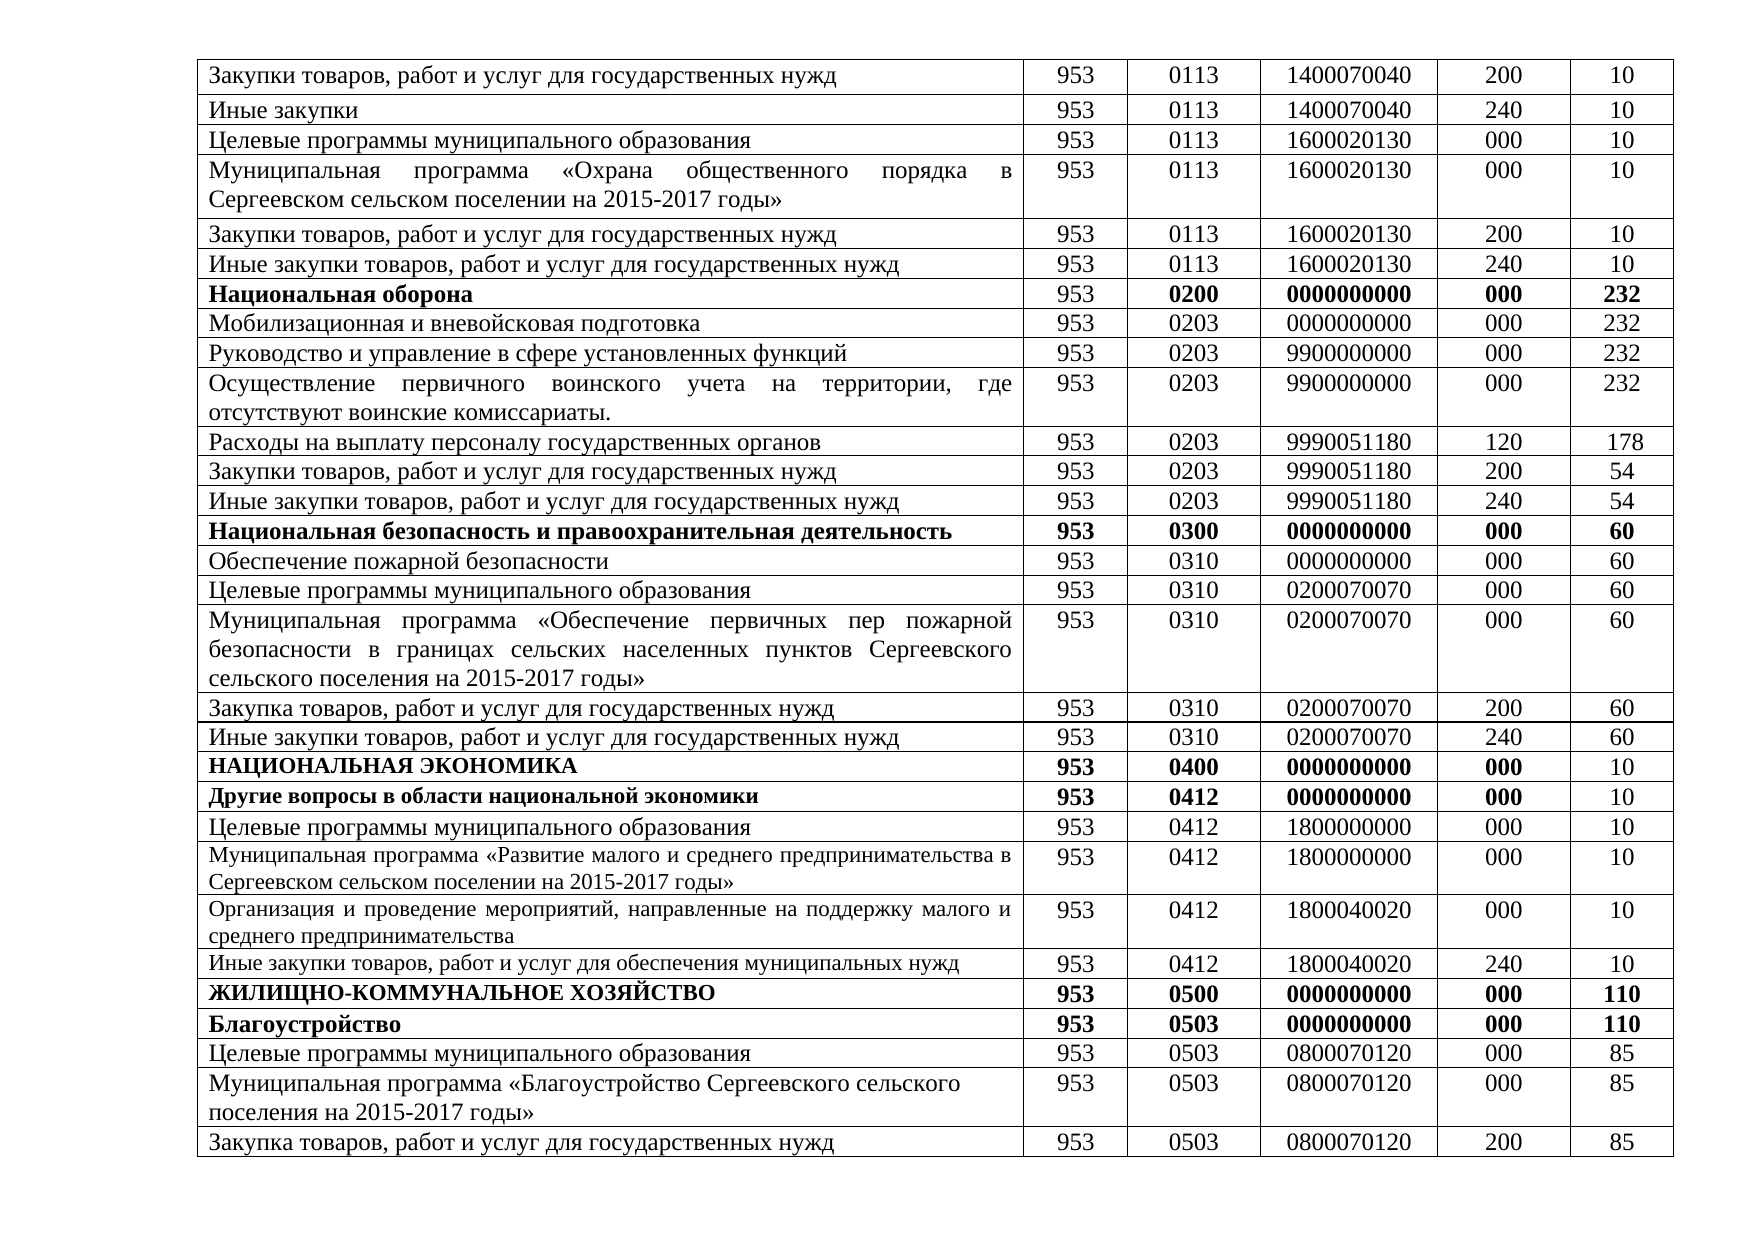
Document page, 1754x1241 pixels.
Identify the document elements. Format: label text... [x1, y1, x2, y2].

table_cell 953 [1024, 842, 1127, 894]
table_cell 10 [1571, 752, 1673, 781]
table_cell 1800040020 [1261, 949, 1437, 978]
table_cell 0000000000 [1261, 516, 1437, 545]
table_cell 0000000000 [1261, 752, 1437, 781]
table_cell 9990051180 [1261, 486, 1437, 515]
table_cell 60 [1571, 693, 1673, 721]
table_cell 953 [1024, 95, 1127, 124]
table_cell 0800070120 [1261, 1127, 1437, 1156]
table_cell 120 [1438, 427, 1570, 455]
table_cell 0503 [1128, 1127, 1260, 1156]
table_cell Руководство и управление в сфере установленных функций [198, 338, 1023, 367]
table_cell 953 [1024, 979, 1127, 1008]
table_cell 953 [1024, 125, 1127, 154]
table_cell Иные закупки товаров, работ и услуг для обеспечения муниципальных нужд [198, 949, 1023, 978]
table_cell 1600020130 [1261, 155, 1437, 218]
table_cell 200 [1438, 219, 1570, 248]
table_cell 200 [1438, 1127, 1570, 1156]
table_cell 1800040020 [1261, 895, 1437, 948]
table_cell 60 [1571, 723, 1673, 751]
table_cell 0503 [1128, 1009, 1260, 1037]
table_cell 0412 [1128, 782, 1260, 811]
table_cell 953 [1024, 546, 1127, 574]
table_cell 000 [1438, 155, 1570, 218]
table_cell 0000000000 [1261, 309, 1437, 337]
table_cell НАЦИОНАЛЬНАЯ ЭКОНОМИКА [198, 752, 1023, 781]
table_cell 953 [1024, 486, 1127, 515]
table_cell 000 [1438, 895, 1570, 948]
table_cell 0203 [1128, 486, 1260, 515]
table_cell 85 [1571, 1068, 1673, 1126]
table_cell 0113 [1128, 60, 1260, 94]
table_cell 953 [1024, 338, 1127, 367]
table_cell 240 [1438, 486, 1570, 515]
table_cell 10 [1571, 249, 1673, 278]
table_cell 10 [1571, 782, 1673, 811]
table_cell 953 [1024, 368, 1127, 426]
table_cell 10 [1571, 895, 1673, 948]
table_cell 10 [1571, 219, 1673, 248]
table_cell 953 [1024, 782, 1127, 811]
table_cell 0113 [1128, 219, 1260, 248]
table_cell 953 [1024, 752, 1127, 781]
table_cell 0000000000 [1261, 782, 1437, 811]
table_cell 0310 [1128, 723, 1260, 751]
table_cell Расходы на выплату персоналу государственных органов [198, 427, 1023, 455]
table_cell 240 [1438, 723, 1570, 751]
table_cell 0300 [1128, 516, 1260, 545]
table_cell 0000000000 [1261, 546, 1437, 574]
table_cell 000 [1438, 842, 1570, 894]
table_cell 10 [1571, 842, 1673, 894]
table_cell 232 [1571, 279, 1673, 307]
table_cell 0203 [1128, 456, 1260, 485]
table_cell 1600020130 [1261, 125, 1437, 154]
table_cell Целевые программы муниципального образования [198, 812, 1023, 841]
table_cell 0000000000 [1261, 279, 1437, 307]
table_cell 953 [1024, 427, 1127, 455]
table_cell 1800000000 [1261, 812, 1437, 841]
table_cell 0800070120 [1261, 1039, 1437, 1067]
table_cell 000 [1438, 752, 1570, 781]
table_cell 0113 [1128, 95, 1260, 124]
table_cell 1600020130 [1261, 249, 1437, 278]
table_cell Национальная безопасность и правоохранительная деятельность [198, 516, 1023, 545]
table_cell Организация и проведение мероприятий, направленные на поддержку малого и среднего предпринимательства [198, 895, 1023, 948]
table_cell 000 [1438, 605, 1570, 692]
table_cell 60 [1571, 546, 1673, 574]
table_cell 0310 [1128, 605, 1260, 692]
table_cell 10 [1571, 812, 1673, 841]
table_cell 232 [1571, 338, 1673, 367]
table_cell 953 [1024, 1127, 1127, 1156]
table_cell 0503 [1128, 1068, 1260, 1126]
table_cell 60 [1571, 516, 1673, 545]
table_cell 0200 [1128, 279, 1260, 307]
table_cell 000 [1438, 1009, 1570, 1037]
table_cell Целевые программы муниципального образования [198, 576, 1023, 604]
table_cell 0200070070 [1261, 723, 1437, 751]
table_cell 0113 [1128, 155, 1260, 218]
table_cell 60 [1571, 605, 1673, 692]
table_cell 953 [1024, 309, 1127, 337]
table_cell 200 [1438, 60, 1570, 94]
table_cell 0000000000 [1261, 1009, 1437, 1037]
table_cell 10 [1571, 60, 1673, 94]
table_cell 000 [1438, 338, 1570, 367]
table_cell 953 [1024, 576, 1127, 604]
table_cell Закупки товаров, работ и услуг для государственных нужд [198, 219, 1023, 248]
table_cell 0113 [1128, 249, 1260, 278]
table_cell 54 [1571, 456, 1673, 485]
table_cell 000 [1438, 368, 1570, 426]
table_cell 10 [1571, 155, 1673, 218]
table_cell 953 [1024, 516, 1127, 545]
table_cell 953 [1024, 723, 1127, 751]
table_cell Муниципальная программа «Развитие малого и среднего предпринимательства в Сергеевском сельском поселении на 2015-2017 годы» [198, 842, 1023, 894]
table_cell 0000000000 [1261, 979, 1437, 1008]
table_cell 85 [1571, 1039, 1673, 1067]
table_cell 000 [1438, 576, 1570, 604]
table_cell 0310 [1128, 693, 1260, 721]
table_cell 232 [1571, 368, 1673, 426]
table_cell 9900000000 [1261, 338, 1437, 367]
table_cell 953 [1024, 1009, 1127, 1037]
table_cell 000 [1438, 1068, 1570, 1126]
table_cell Иные закупки товаров, работ и услуг для государственных нужд [198, 249, 1023, 278]
table_cell Благоустройство [198, 1009, 1023, 1037]
table_cell 0200070070 [1261, 605, 1437, 692]
table_cell 240 [1438, 249, 1570, 278]
table_cell 0412 [1128, 949, 1260, 978]
table_cell 178 [1571, 427, 1673, 455]
table_cell 953 [1024, 456, 1127, 485]
table_cell Иные закупки [198, 95, 1023, 124]
table_cell 0200070070 [1261, 693, 1437, 721]
table_cell 0400 [1128, 752, 1260, 781]
table_cell 110 [1571, 1009, 1673, 1037]
table_cell 1400070040 [1261, 95, 1437, 124]
table_cell ЖИЛИЩНО-КОММУНАЛЬНОЕ ХОЗЯЙСТВО [198, 979, 1023, 1008]
table_cell 60 [1571, 576, 1673, 604]
table_cell 0203 [1128, 338, 1260, 367]
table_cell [198, 125, 1023, 154]
table_cell Муниципальная программа «Охрана общественного порядка в Сергеевском сельском поселении на 2015-2017 годы» [198, 155, 1023, 218]
table_cell 000 [1438, 1039, 1570, 1067]
table_cell 0503 [1128, 1039, 1260, 1067]
table_cell 953 [1024, 949, 1127, 978]
table_cell Закупки товаров, работ и услуг для государственных нужд [198, 456, 1023, 485]
table_cell 0113 [1128, 125, 1260, 154]
table_cell Иные закупки товаров, работ и услуг для государственных нужд [198, 723, 1023, 751]
table_cell 240 [1438, 95, 1570, 124]
table_cell Обеспечение пожарной безопасности [198, 546, 1023, 574]
table_cell 953 [1024, 1068, 1127, 1126]
table_cell 9990051180 [1261, 456, 1437, 485]
table_cell 0800070120 [1261, 1068, 1437, 1126]
table_cell 232 [1571, 309, 1673, 337]
table_cell 953 [1024, 895, 1127, 948]
table_cell 0310 [1128, 576, 1260, 604]
table_cell 9900000000 [1261, 368, 1437, 426]
table_cell 000 [1438, 516, 1570, 545]
table_cell Национальная оборона [198, 279, 1023, 307]
table_cell 953 [1024, 219, 1127, 248]
table_cell 953 [1024, 60, 1127, 94]
table_cell 0310 [1128, 546, 1260, 574]
table_cell 953 [1024, 249, 1127, 278]
table_cell 953 [1024, 605, 1127, 692]
table_cell 0203 [1128, 427, 1260, 455]
table_cell 200 [1438, 456, 1570, 485]
table_cell Осуществление первичного воинского учета на территории, где отсутствуют воинские комиссариаты. [198, 368, 1023, 426]
table_cell Закупки товаров, работ и услуг для государственных нужд [198, 60, 1023, 94]
table_cell Иные закупки товаров, работ и услуг для государственных нужд [198, 486, 1023, 515]
table_cell 953 [1024, 693, 1127, 721]
table_cell 000 [1438, 309, 1570, 337]
table_cell 000 [1438, 979, 1570, 1008]
table_cell 0412 [1128, 895, 1260, 948]
table_cell 85 [1571, 1127, 1673, 1156]
table_cell 10 [1571, 125, 1673, 154]
table_cell 1600020130 [1261, 219, 1437, 248]
table_cell Муниципальная программа «Благоустройство Сергеевского сельского поселения на 2015-2017 годы» [198, 1068, 1023, 1126]
table_cell 0200070070 [1261, 576, 1437, 604]
table_cell Муниципальная программа «Обеспечение первичных пер пожарной безопасности в границах сельских населенных пунктов Сергеевского сельского поселения на 2015-2017 годы» [198, 605, 1023, 692]
table_cell 9990051180 [1261, 427, 1437, 455]
table_cell 0412 [1128, 842, 1260, 894]
table_cell Целевые программы муниципального образования [198, 1039, 1023, 1067]
table_cell 000 [1438, 125, 1570, 154]
table_cell 000 [1438, 782, 1570, 811]
table_cell Закупка товаров, работ и услуг для государственных нужд [198, 693, 1023, 721]
table_cell 953 [1024, 155, 1127, 218]
table_cell 0203 [1128, 309, 1260, 337]
table_cell 953 [1024, 1039, 1127, 1067]
table_cell 000 [1438, 812, 1570, 841]
table_cell Мобилизационная и вневойсковая подготовка [198, 309, 1023, 337]
table_cell Закупка товаров, работ и услуг для государственных нужд [198, 1127, 1023, 1156]
table_cell Другие вопросы в области национальной экономики [198, 782, 1023, 811]
table_cell 10 [1571, 949, 1673, 978]
table_cell 1800000000 [1261, 842, 1437, 894]
table_cell 54 [1571, 486, 1673, 515]
table_cell 10 [1571, 95, 1673, 124]
table_cell 0412 [1128, 812, 1260, 841]
table_cell 1400070040 [1261, 60, 1437, 94]
table_cell 000 [1438, 546, 1570, 574]
table_cell 953 [1024, 812, 1127, 841]
table_cell 110 [1571, 979, 1673, 1008]
table_cell 953 [1024, 279, 1127, 307]
table_cell 240 [1438, 949, 1570, 978]
table_cell 0500 [1128, 979, 1260, 1008]
table_cell 200 [1438, 693, 1570, 721]
table_cell 0203 [1128, 368, 1260, 426]
table_cell 000 [1438, 279, 1570, 307]
